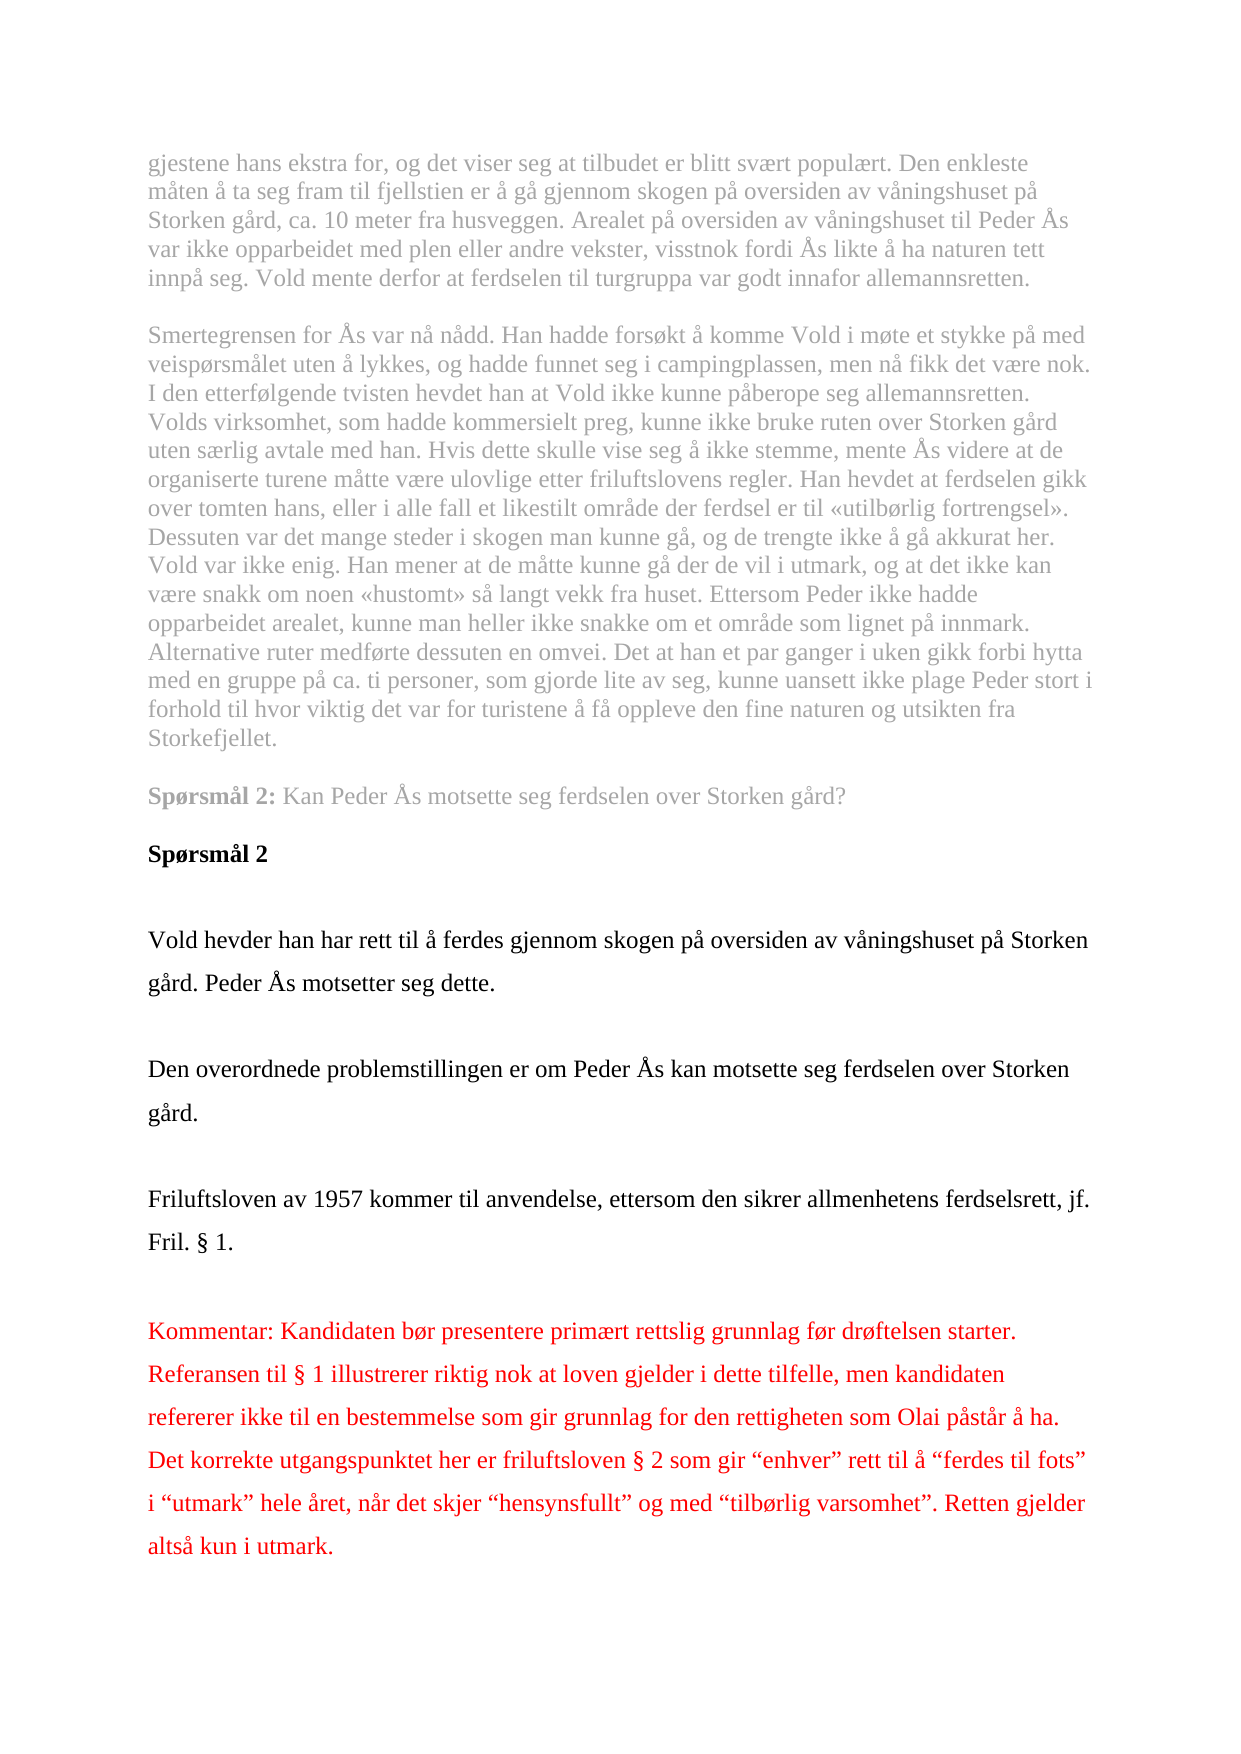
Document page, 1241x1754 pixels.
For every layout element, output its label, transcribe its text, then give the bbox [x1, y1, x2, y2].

text Spørsmål 2 [148, 839, 1093, 868]
text Det korrekte utgangspunktet her er friluftsloven § 2 som gir “enhver” rett til å “ferdes til fots” i “utmark” hele året, når det skjer “hensynsfullt” og med “tilbørlig varsomhet”. Retten gjelder altså kun i utmark. [148, 1445, 1093, 1560]
text Spørsmål 2: Kan Peder Ås motsette seg ferdselen over Storken gård? [148, 781, 1093, 810]
text Vold hevder han har rett til å ferdes gjennom skogen på oversiden av våningshuset på Storken gård. Peder Ås motsetter seg dette. [148, 925, 1093, 997]
text Den overordnede problemstillingen er om Peder Ås kan motsette seg ferdselen over Storken gård. [148, 1054, 1093, 1126]
text Smertegrensen for Ås var nå nådd. Han hadde forsøkt å komme Vold i møte et stykke på med veispørsmålet uten å lykkes, og hadde funnet seg i campingplassen, men nå fikk det være nok. I den etterfølgende tvisten hevdet han at Vold ikke kunne påberope seg allemannsretten. Volds virksomhet, som hadde kommersielt preg, kunne ikke bruke ruten over Storken gård uten særlig avtale med han. Hvis dette skulle vise seg å ikke stemme, mente Ås videre at de organiserte turene måtte være ulovlige etter friluftslovens regler. Han hevdet at ferdselen gikk over tomten hans, eller i alle fall et likestilt område der ferdsel er til «utilbørlig fortrengsel». Dessuten var det mange steder i skogen man kunne gå, og de trengte ikke å gå akkurat her. Vold var ikke enig. Han mener at de måtte kunne gå der de vil i utmark, og at det ikke kan være snakk om noen «hustomt» så langt vekk fra huset. Ettersom Peder ikke hadde opparbeidet arealet, kunne man heller ikke snakke om et område som lignet på innmark. Alternative ruter medførte dessuten en omvei. Det at han et par ganger i uken gikk forbi hytta med en gruppe på ca. ti personer, som gjorde lite av seg, kunne uansett ikke plage Peder stort i forhold til hvor viktig det var for turistene å få oppleve den fine naturen og utsikten fra Storkefjellet. [148, 321, 1093, 752]
text Friluftsloven av 1957 kommer til anvendelse, ettersom den sikrer allmenhetens ferdselsrett, jf. Fril. § 1. Kommentar: Kandidaten bør presentere primært rettslig grunnlag før drøftelsen starter. Referansen til § 1 illustrerer riktig nok at loven gjelder i dette tilfelle, men kandidaten refererer ikke til en bestemmelse som gir grunnlag for den rettigheten som Olai påstår å ha. [148, 1184, 1093, 1431]
text gjestene hans ekstra for, og det viser seg at tilbudet er blitt svært populært. Den enkleste måten å ta seg fram til fjellstien er å gå gjennom skogen på oversiden av våningshuset på Storken gård, ca. 10 meter fra husveggen. Arealet på oversiden av våningshuset til Peder Ås var ikke opparbeidet med plen eller andre vekster, visstnok fordi Ås likte å ha naturen tett innpå seg. Vold mente derfor at ferdselen til turgruppa var godt innafor allemannsretten. [148, 148, 1093, 291]
